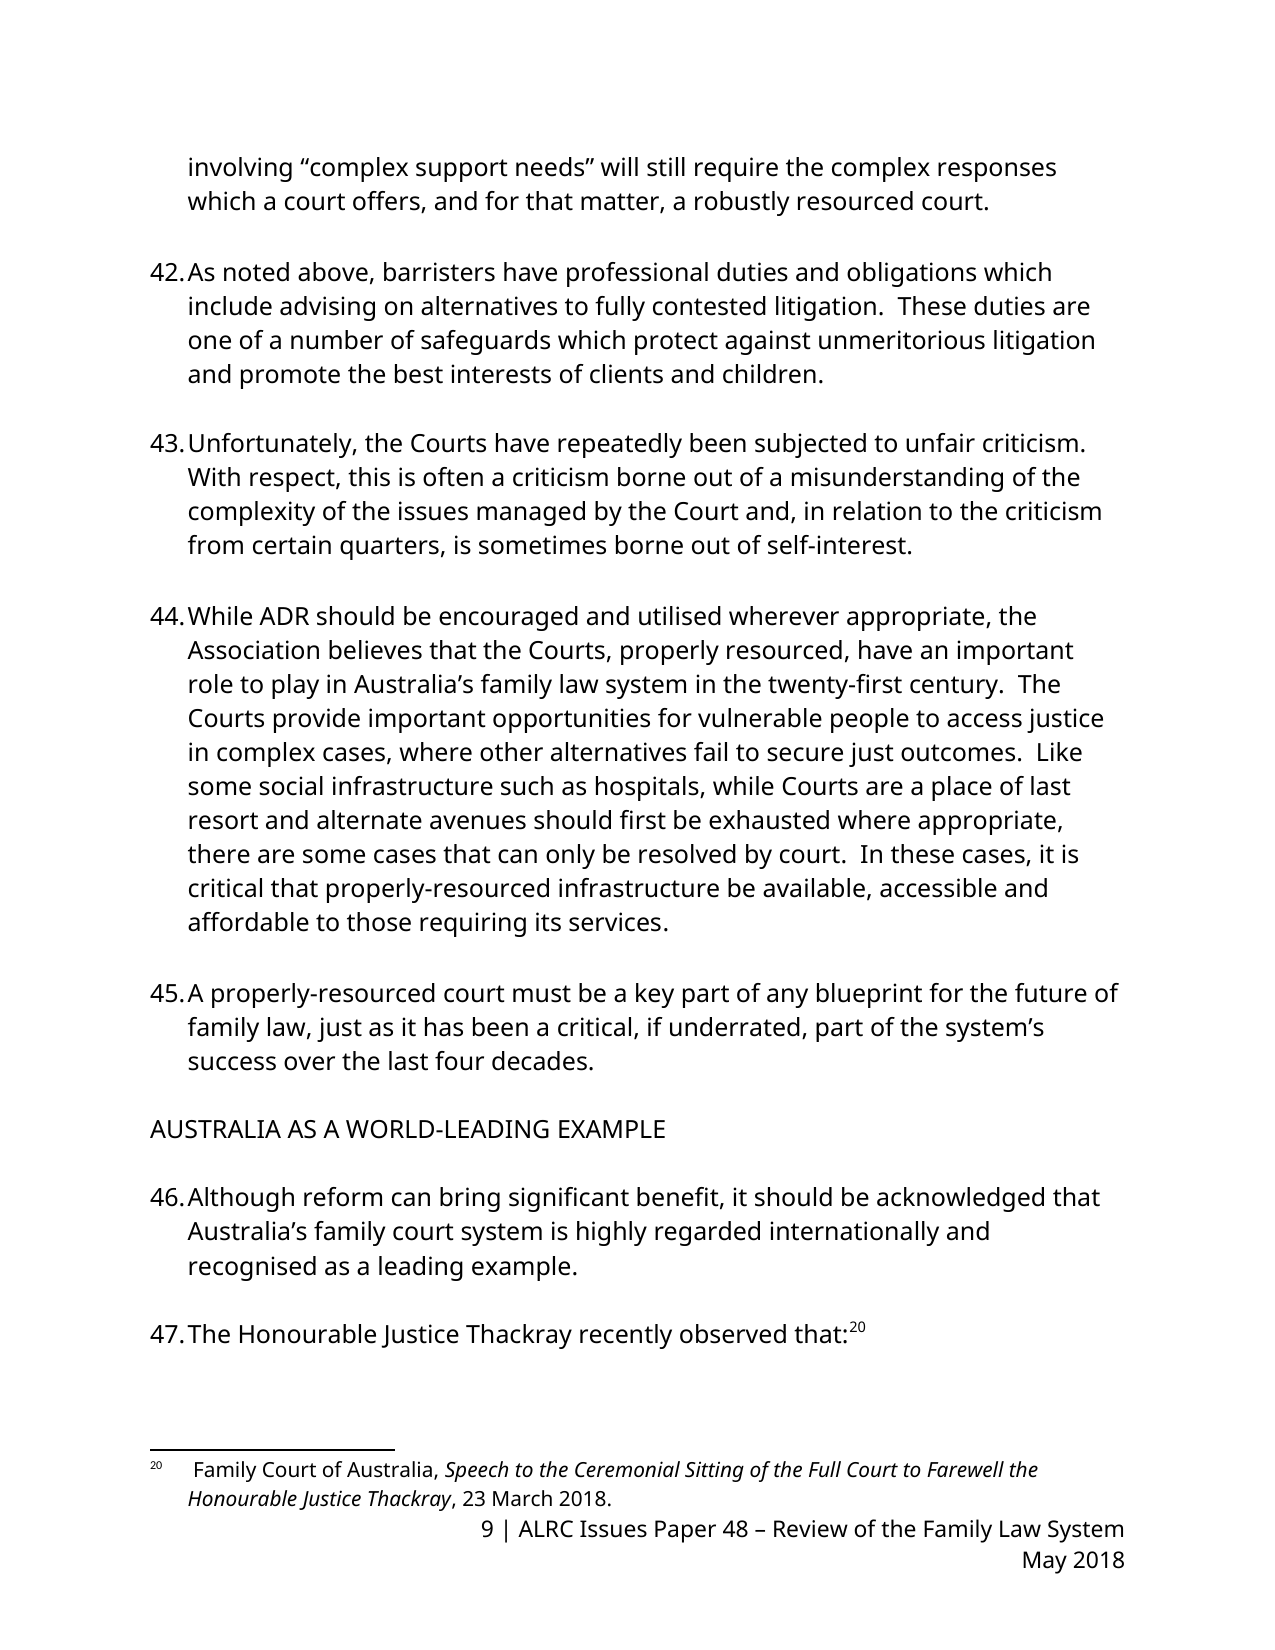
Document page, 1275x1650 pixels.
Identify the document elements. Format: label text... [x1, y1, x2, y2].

list A properly-resourced court must be a key part of any blueprint for the future of family law, just as it has been a critical, if underrated, part of the system’s success over the last four decades. [150, 976, 1125, 1078]
list The Honourable Justice Thackray recently observed that: [150, 1316, 1125, 1350]
text AUSTRALIA AS A WORLD-LEADING EXAMPLE [150, 1112, 1125, 1146]
list Unfortunately, the Courts have repeatedly been subjected to unfair criticism. With respect, this is often a criticism borne out of a misunderstanding of the complexity of the issues managed by the Court and, in relation to the criticism from certain quarters, is sometimes borne out of self-interest. [150, 425, 1125, 561]
list As noted above, barristers have professional duties and obligations which include advising on alternatives to fully contested litigation. These duties are one of a number of safeguards which protect against unmeritorious litigation and promote the best interests of clients and children. [150, 255, 1125, 391]
list Although reform can bring significant benefit, it should be acknowledged that Australia’s family court system is highly regarded internationally and recognised as a leading example. [150, 1180, 1125, 1282]
list While ADR should be encouraged and utilised wherever appropriate, the Association believes that the Courts, properly resourced, have an important role to play in Australia’s family law system in the twenty-first century. The Courts provide important opportunities for vulnerable people to access justice in complex cases, where other alternatives fail to secure just outcomes. Like some social infrastructure such as hospitals, while Courts are a place of last resort and alternate avenues should first be exhausted where appropriate, there are some cases that can only be resolved by court. In these cases, it is critical that properly-resourced infrastructure be available, accessible and affordable to those requiring its services. [150, 598, 1125, 939]
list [150, 150, 1125, 218]
